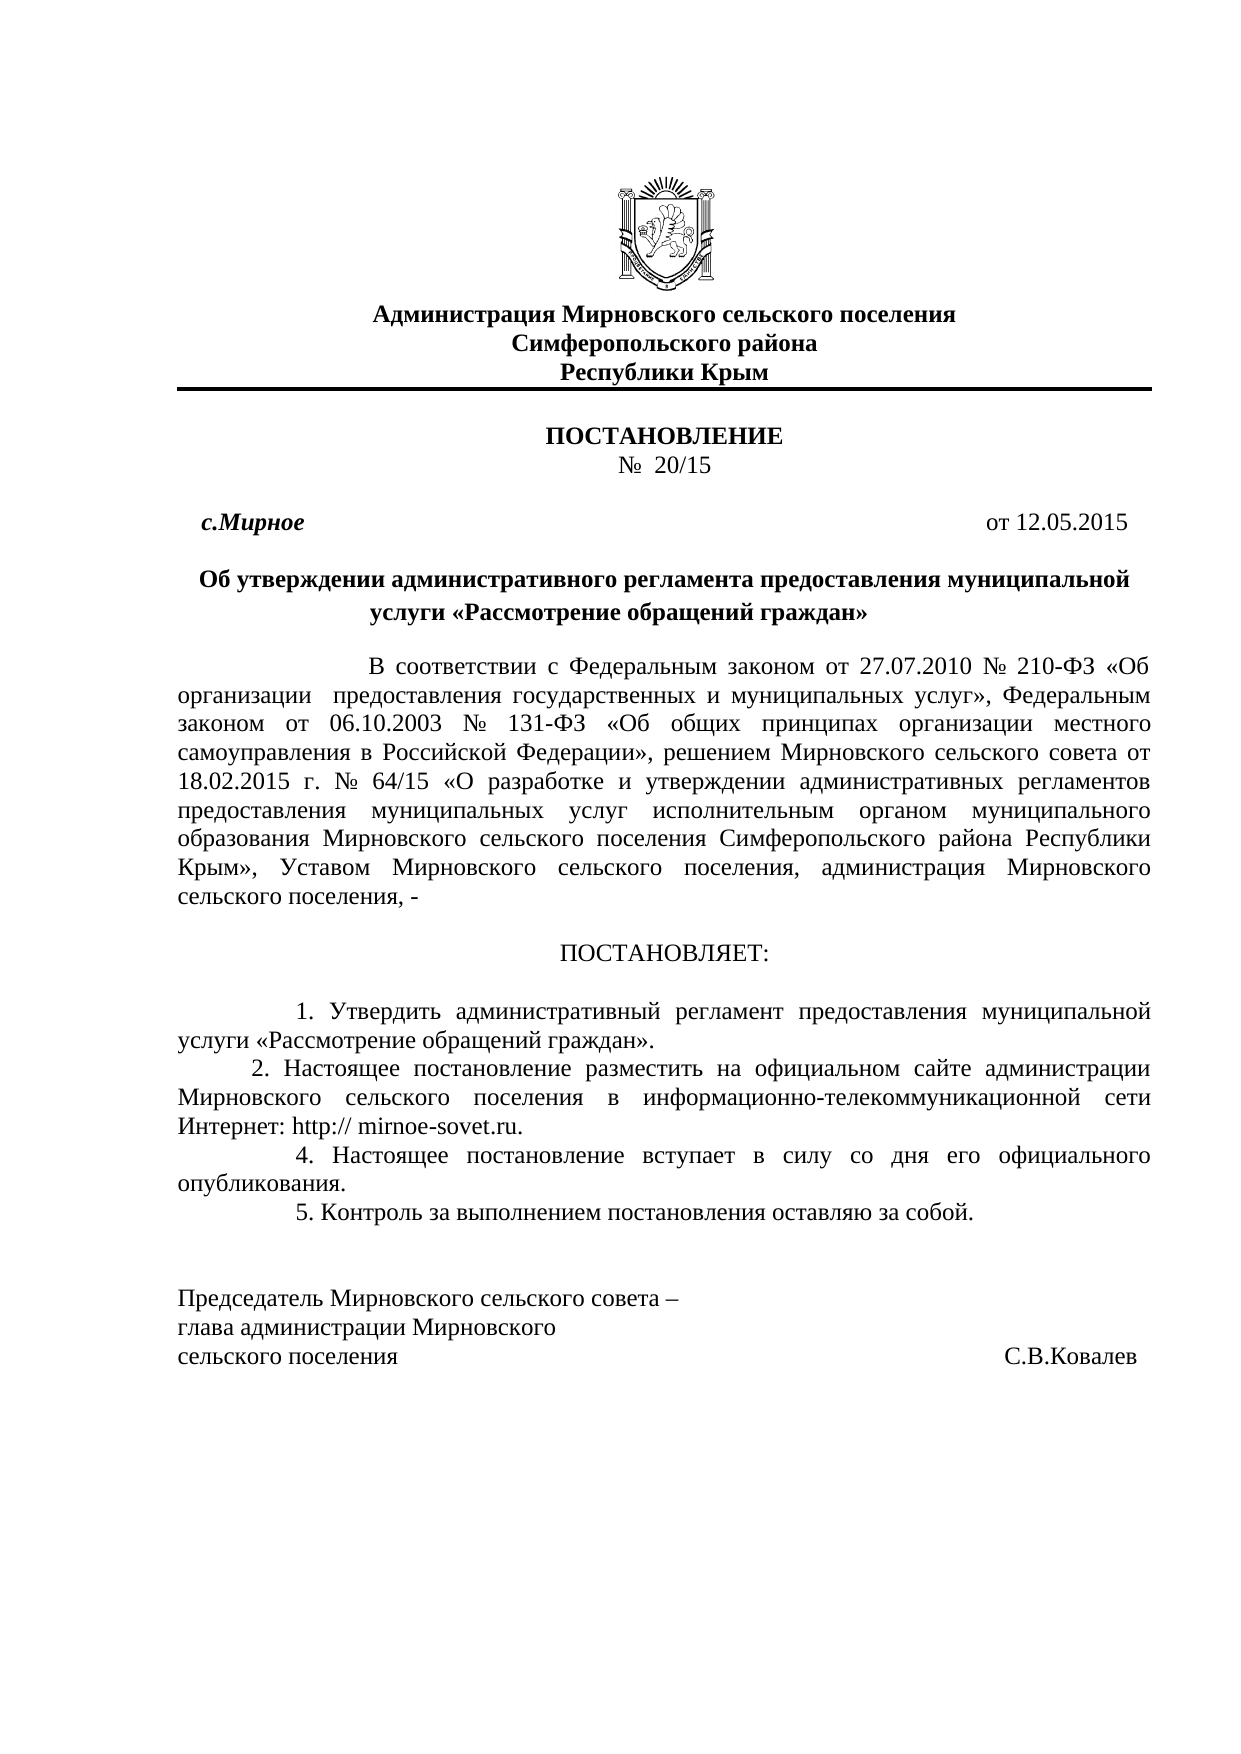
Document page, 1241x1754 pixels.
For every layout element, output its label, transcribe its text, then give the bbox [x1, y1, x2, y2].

text глава администрации Мирновского [177, 1312, 1152, 1341]
text ПОСТАНОВЛЕНИЕ [177, 421, 1152, 450]
text ПОСТАНОВЛЯЕТ: [177, 938, 1152, 967]
text Председатель Мирновского сельского совета – [177, 1283, 1152, 1312]
text 4. Настоящее постановление вступает в силу со дня его официального опубликования. [177, 1140, 1152, 1197]
text сельского поселения С.В.Ковалев [177, 1341, 1152, 1370]
text Администрация Мирновского сельского поселения [177, 299, 1152, 328]
text 5. Контроль за выполнением постановления оставляю за собой. [177, 1197, 1152, 1226]
picture [608, 174, 721, 300]
text Симферопольского района [177, 328, 1152, 357]
text Об утверждении административного регламента предоставления муниципальной услуги «Рассмотрение обращений граждан» [177, 564, 1152, 626]
text 2. Настоящее постановление разместить на официальном сайте администрации Мирновского сельского поселения в информационно-телекоммуникационной сети Интернет: http:// mirnoe-sovet.ru. [177, 1053, 1152, 1140]
text Республики Крым [177, 357, 1152, 387]
text 1. Утвердить административный регламент предоставления муниципальной услуги «Рассмотрение обращений граждан». [177, 996, 1152, 1053]
text № 20/15 [177, 450, 1152, 479]
text с.Мирное от 12.05.2015 [177, 507, 1152, 535]
text В соответствии с Федеральным законом от 27.07.2010 № 210-ФЗ «Об организации предоставления государственных и муниципальных услуг», Федеральным законом от 06.10.2003 № 131-ФЗ «Об общих принципах организации местного самоуправления в Российской Федерации», решением Мирновского сельского совета от 18.02.2015 г. № 64/15 «О разработке и утверждении административных регламентов предоставления муниципальных услуг исполнительным органом муниципального образования Мирновского сельского поселения Симферопольского района Республики Крым», Уставом Мирновского сельского поселения, администрация Мирновского сельского поселения, - [177, 651, 1152, 910]
